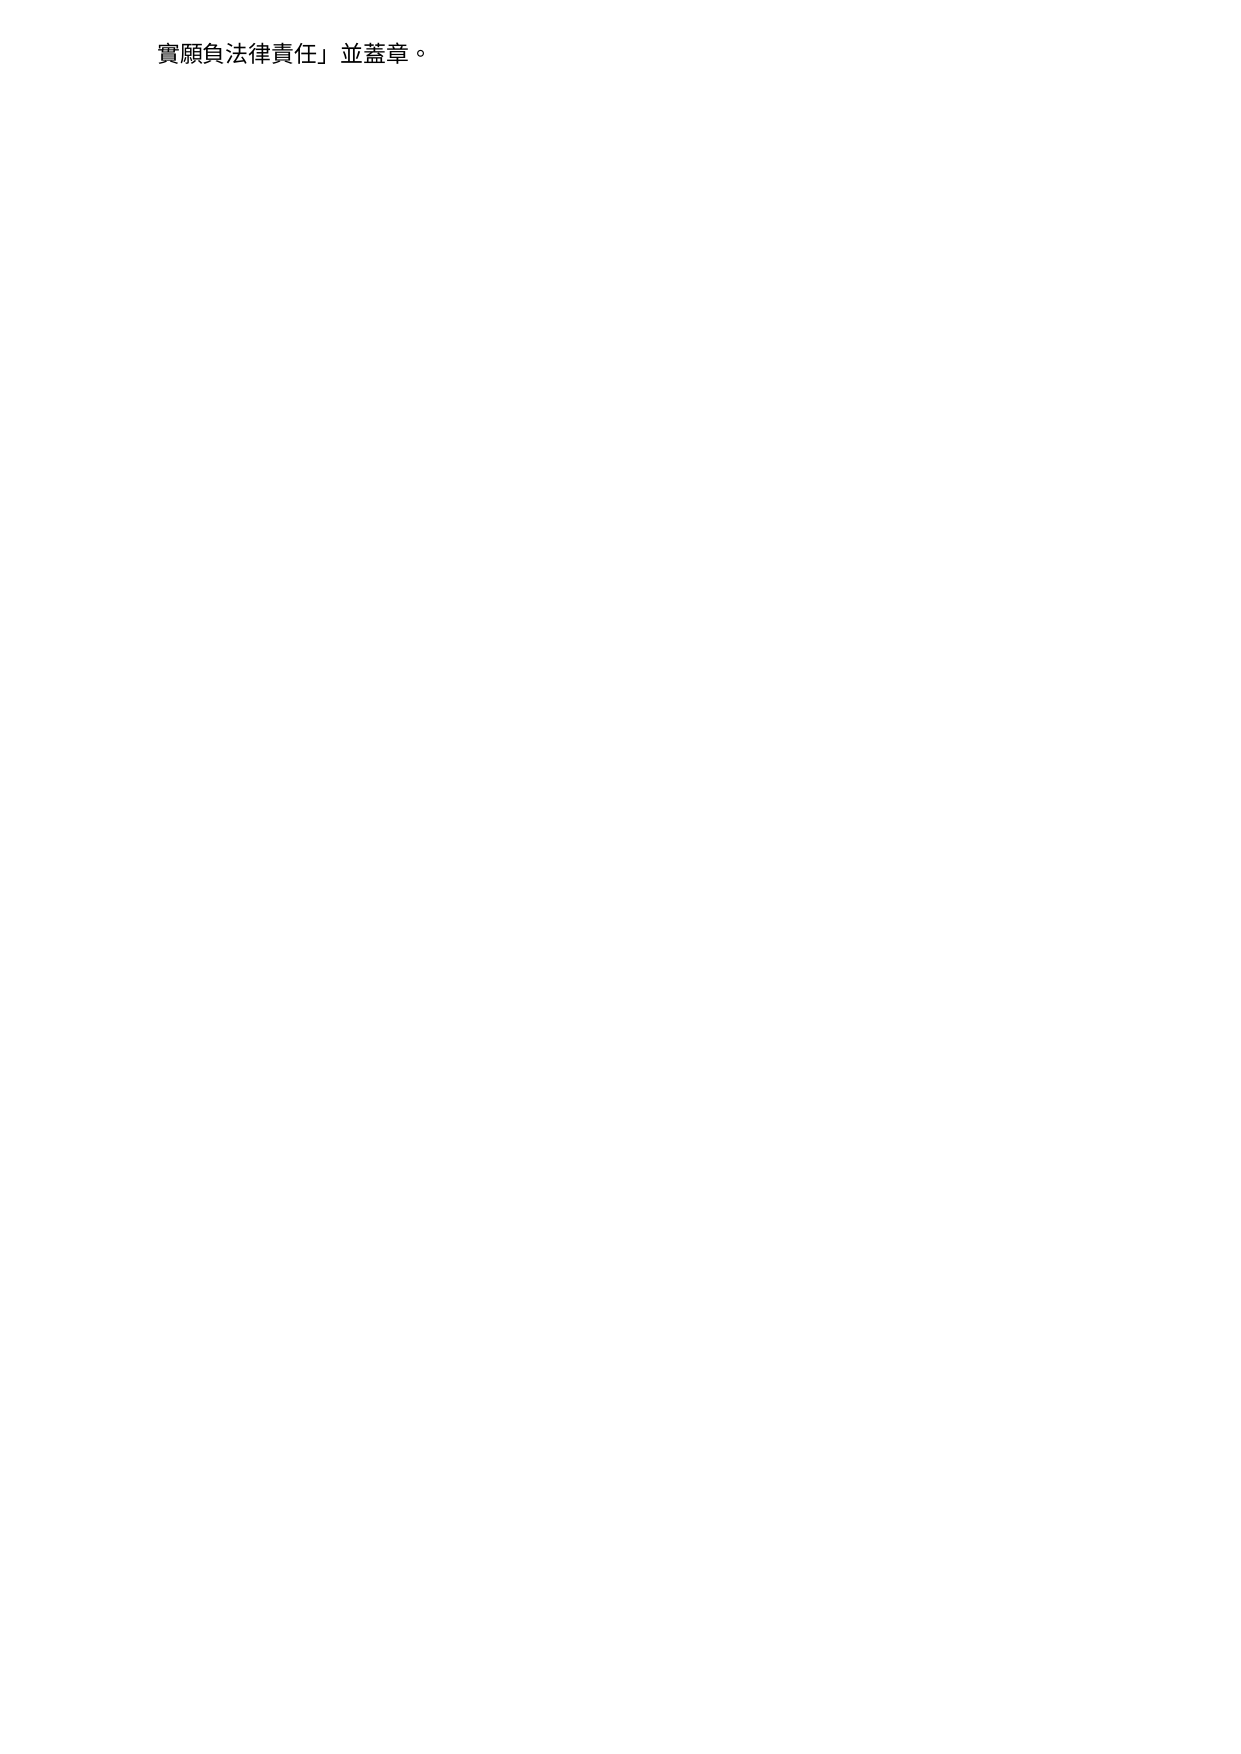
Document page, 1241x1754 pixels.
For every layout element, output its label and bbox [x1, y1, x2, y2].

text [85, 37, 1156, 69]
